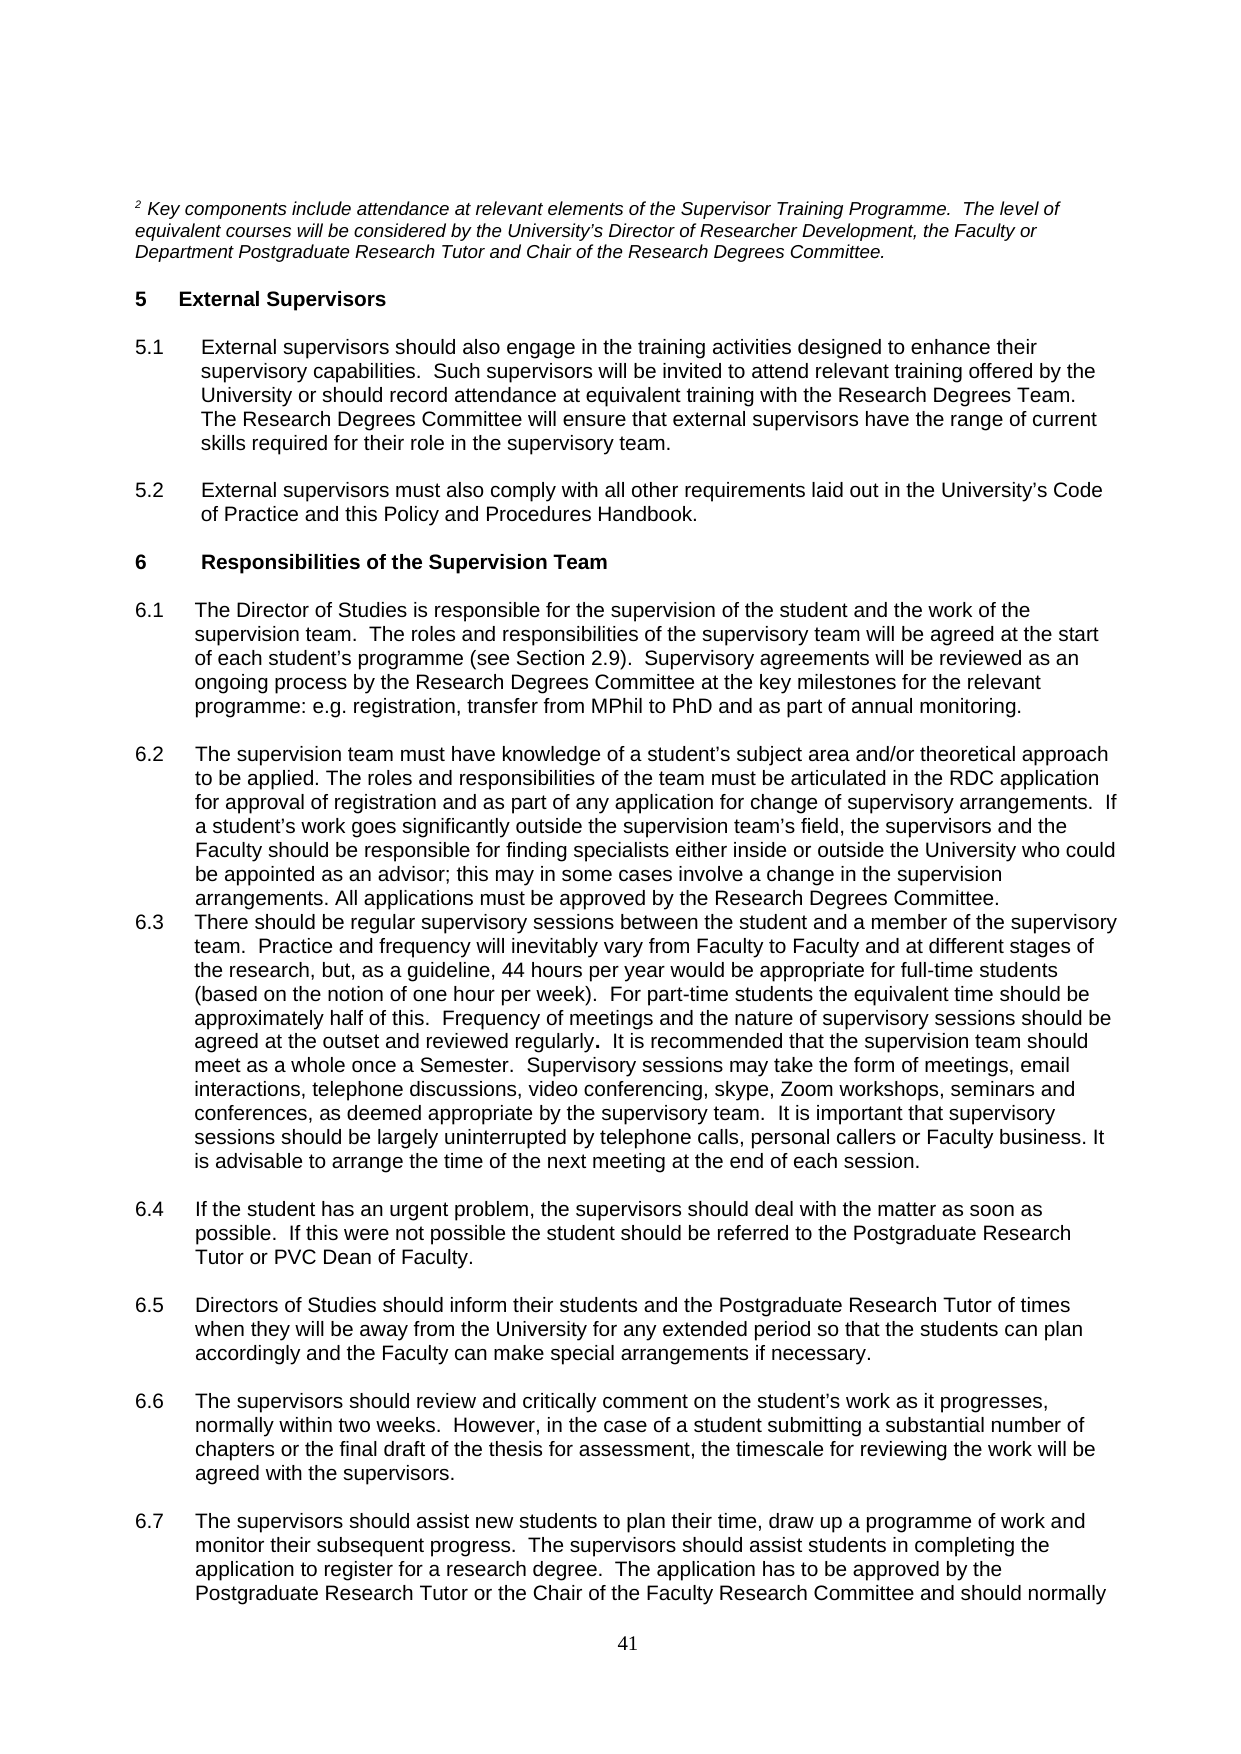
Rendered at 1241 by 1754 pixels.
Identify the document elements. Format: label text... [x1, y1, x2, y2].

list External supervisors must also comply with all other requirements laid out in the University’s Code of Practice and this Policy and Procedures Handbook. [135, 478, 1120, 526]
text 6.2 The supervision team must have knowledge of a student’s subject area and/or theoretical approach to be applied. The roles and responsibilities of the team must be articulated in the RDC application for approval of registration and as part of any application for change of supervisory arrangements. If a student’s work goes significantly outside the supervision team’s field, the supervisors and the Faculty should be responsible for finding specialists either inside or outside the University who could be appointed as an advisor; this may in some cases involve a change in the supervision arrangements. All applications must be approved by the Research Degrees Committee. [135, 742, 1120, 909]
text 6.3 There should be regular supervisory sessions between the student and a member of the supervisory team. Practice and frequency will inevitably vary from Faculty to Faculty and at different stages of the research, but, as a guideline, 44 hours per year would be appropriate for full-time students (based on the notion of one hour per week). For part-time students the equivalent time should be approximately half of this. Frequency of meetings and the nature of supervisory sessions should be agreed at the outset and reviewed regularly. It is recommended that the supervision team should meet as a whole once a Semester. Supervisory sessions may take the form of meetings, email interactions, telephone discussions, video conferencing, skype, Zoom workshops, seminars and conferences, as deemed appropriate by the supervisory team. It is important that supervisory sessions should be largely uninterrupted by telephone calls, personal callers or Faculty business. It is advisable to arrange the time of the next meeting at the end of each session. [135, 909, 1120, 1173]
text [135, 1508, 1120, 1604]
text 6.6 The supervisors should review and critically comment on the student’s work as it progresses, normally within two weeks. However, in the case of a student submitting a substantial number of chapters or the final draft of the thesis for assessment, the timescale for reviewing the work will be agreed with the supervisors. [135, 1389, 1120, 1484]
list External supervisors should also engage in the training activities designed to enhance their [135, 334, 1120, 358]
text supervisory capabilities. Such supervisors will be invited to attend relevant training offered by the University or should record attendance at equivalent training with the Research Degrees Team. The Research Degrees Committee will ensure that external supervisors have the range of current skills required for their role in the supervisory team. [201, 358, 1120, 454]
subtitle External Supervisors [135, 287, 1120, 311]
text 6.5 Directors of Studies should inform their students and the Postgraduate Research Tutor of times when they will be away from the University for any extended period so that the students can plan accordingly and the Faculty can make special arrangements if necessary. [135, 1293, 1120, 1365]
text 6.4 If the student has an urgent problem, the supervisors should deal with the matter as soon as possible. If this were not possible the student should be referred to the Postgraduate Research Tutor or PVC Dean of Faculty. [135, 1197, 1120, 1269]
text 6 Responsibilities of the Supervision Team [135, 550, 1120, 574]
list The Director of Studies is responsible for the supervision of the student and the work of the supervision team. The roles and responsibilities of the supervisory team will be agreed at the start of each student’s programme (see Section 2.9). Supervisory agreements will be reviewed as an ongoing process by the Research Degrees Committee at the key milestones for the relevant programme: e.g. registration, transfer from MPhil to PhD and as part of annual monitoring. [135, 598, 1120, 718]
text 2 Key components include attendance at relevant elements of the Supervisor Training Programme. The level of equivalent courses will be considered by the University’s Director of Researcher Development, the Faculty or Department Postgraduate Research Tutor and Chair of the Research Degrees Committee. [135, 198, 1120, 263]
